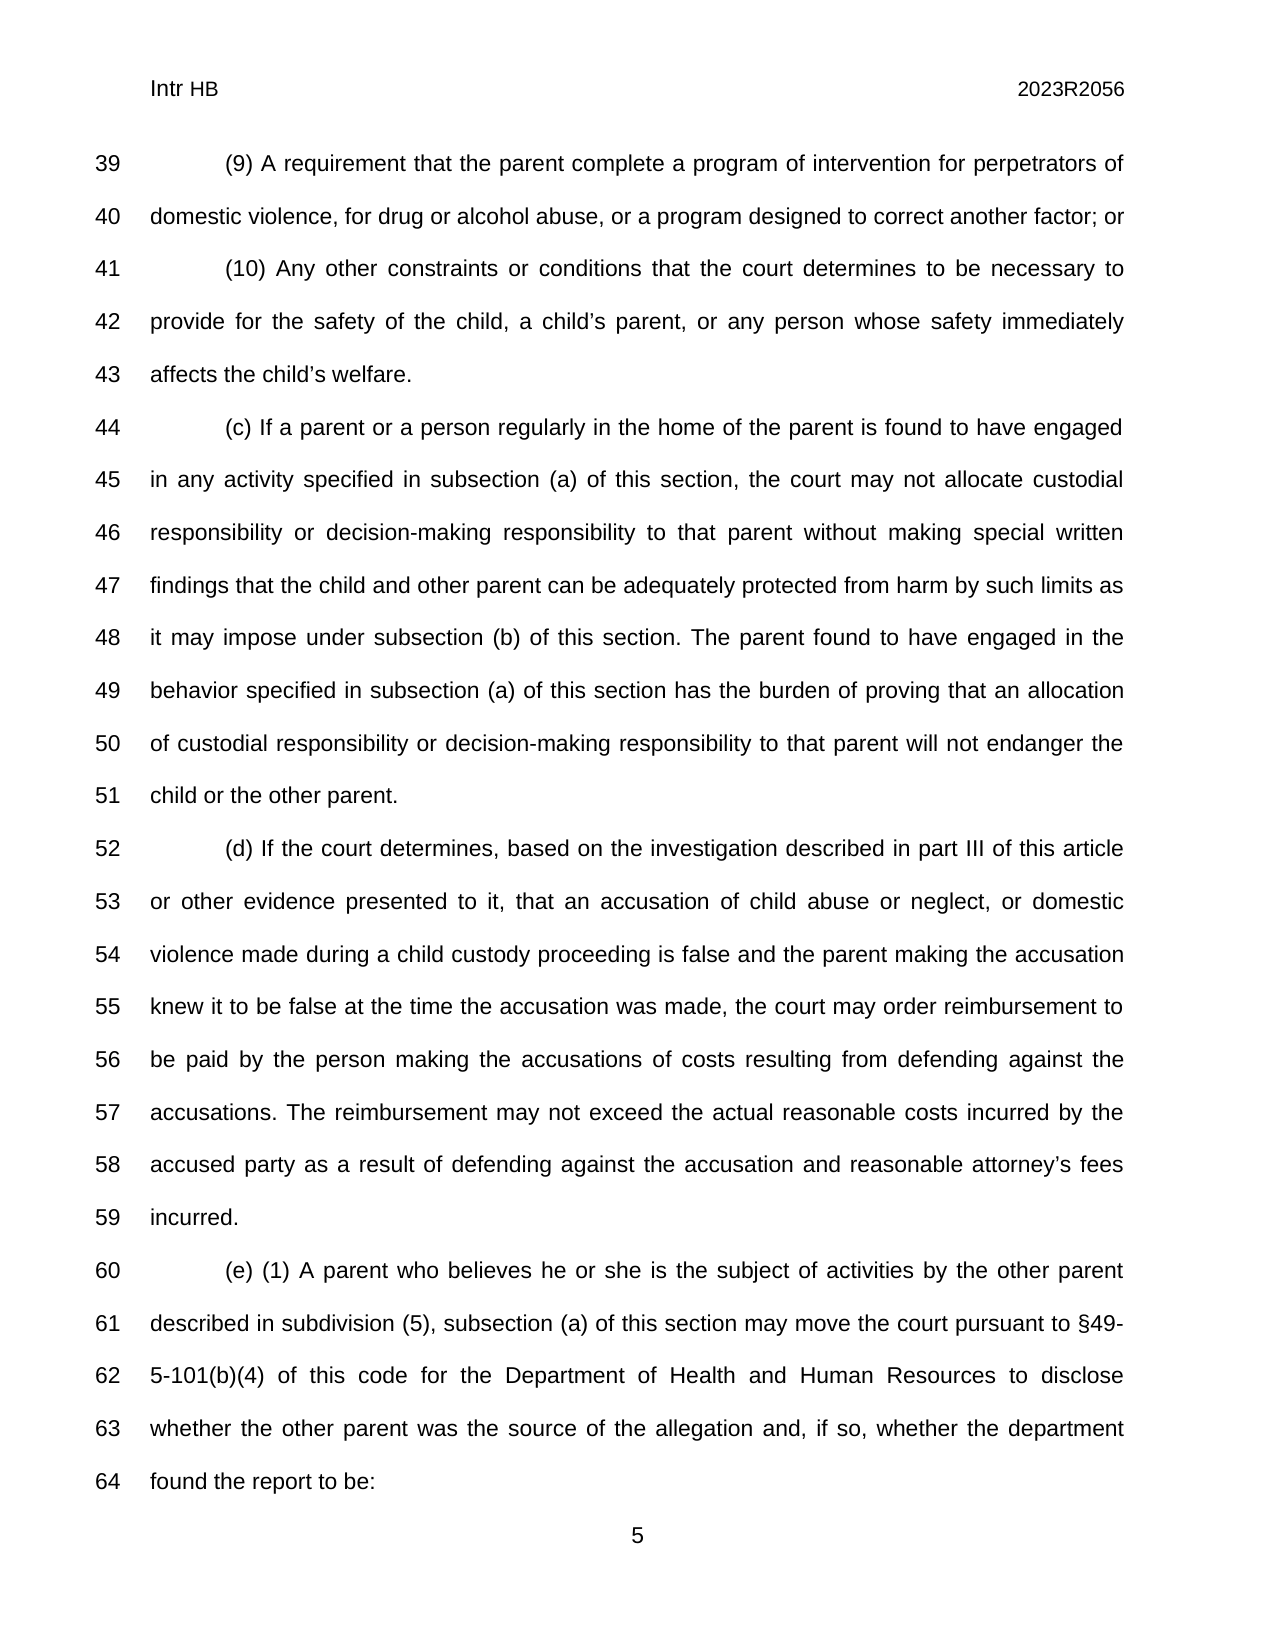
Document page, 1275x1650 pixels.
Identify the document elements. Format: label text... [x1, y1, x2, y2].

text (d) If the court determines, based on the investigation described in part III of this article or other evidence presented to it, that an accusation of child abuse or neglect, or domestic violence made during a child custody proceeding is false and the parent making the accusation knew it to be false at the time the accusation was made, the court may order reimbursement to be paid by the person making the accusations of costs resulting from defending against the accusations. The reimbursement may not exceed the actual reasonable costs incurred by the accused party as a result of defending against the accusation and reasonable attorney’s fees incurred. [150, 835, 1125, 1231]
text (10) Any other constraints or conditions that the court determines to be necessary to provide for the safety of the child, a child’s parent, or any person whose safety immediately affects the child’s welfare. [150, 255, 1125, 387]
text (e) (1) A parent who believes he or she is the subject of activities by the other parent described in subdivision (5), subsection (a) of this section may move the court pursuant to §49-5-101(b)(4) of this code for the Department of Health and Human Resources to disclose whether the other parent was the source of the allegation and, if so, whether the department found the report to be: [150, 1257, 1125, 1494]
text (9) A requirement that the parent complete a program of intervention for perpetrators of domestic violence, for drug or alcohol abuse, or a program designed to correct another factor; or [150, 150, 1125, 229]
text (c) If a parent or a person regularly in the home of the parent is found to have engaged in any activity specified in subsection (a) of this section, the court may not allocate custodial responsibility or decision-making responsibility to that parent without making special written findings that the child and other parent can be adequately protected from harm by such limits as it may impose under subsection (b) of this section. The parent found to have engaged in the behavior specified in subsection (a) of this section has the burden of proving that an allocation of custodial responsibility or decision-making responsibility to that parent will not endanger the child or the other parent. [150, 413, 1125, 809]
